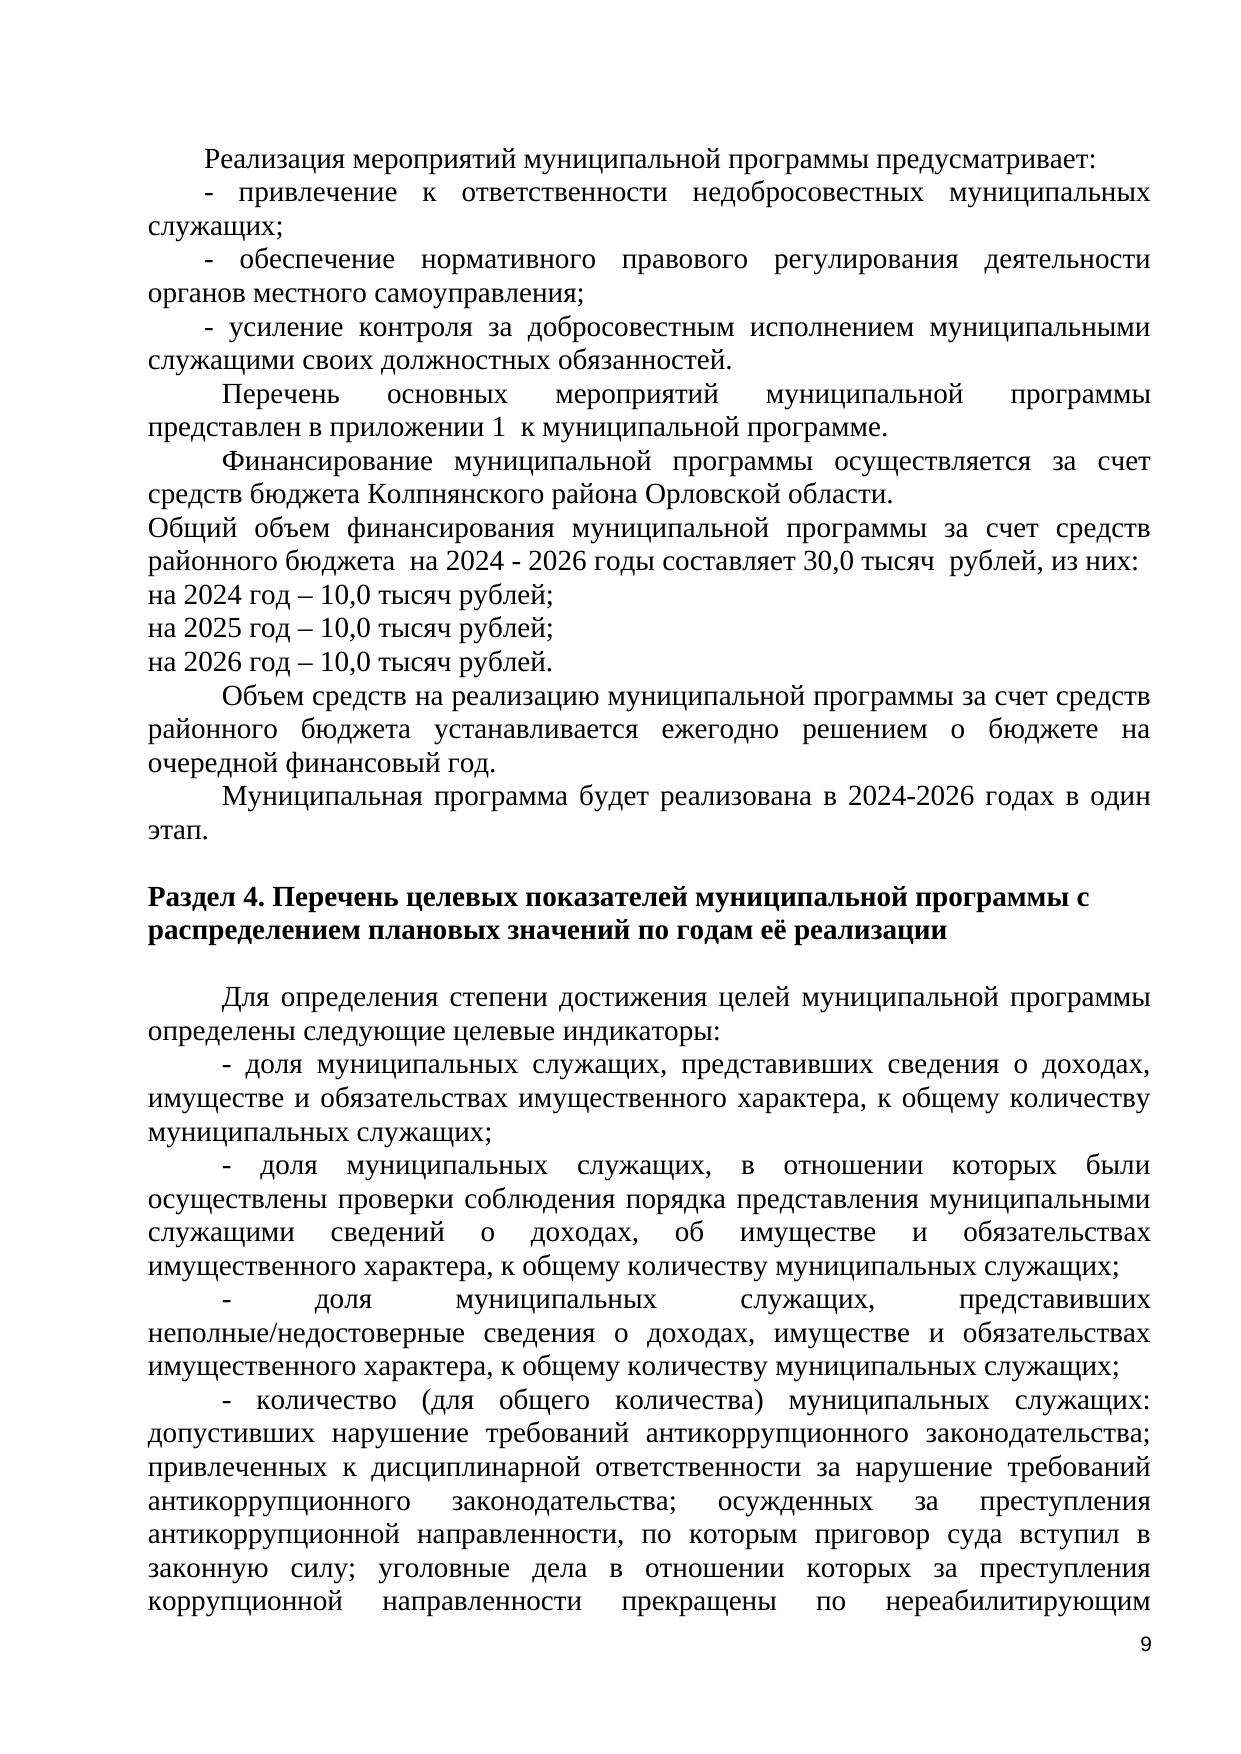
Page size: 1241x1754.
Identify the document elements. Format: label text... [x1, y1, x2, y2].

text - усиление контроля за добросовестным исполнением муниципальными служащими своих должностных обязанностей. [148, 309, 1152, 376]
text Раздел 4. Перечень целевых показателей муниципальной программы с распределением плановых значений по годам её реализации [148, 879, 1152, 946]
text Реализация мероприятий муниципальной программы предусматривает: [148, 141, 1152, 174]
text - доля муниципальных служащих, представивших сведения о доходах, имуществе и обязательствах имущественного характера, к общему количеству муниципальных служащих; [148, 1047, 1152, 1147]
text на 2024 год – 10,0 тысяч рублей; [148, 577, 1152, 611]
text - обеспечение нормативного правового регулирования деятельности органов местного самоуправления; [148, 242, 1152, 309]
text на 2025 год – 10,0 тысяч рублей; [148, 611, 1152, 644]
text Для определения степени достижения целей муниципальной программы определены следующие целевые индикаторы: [148, 979, 1152, 1047]
text - привлечение к ответственности недобросовестных муниципальных служащих; [148, 174, 1152, 242]
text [148, 1382, 1152, 1617]
text Муниципальная программа будет реализована в 2024-2026 годах в один этап. [148, 778, 1152, 845]
text Объем средств на реализацию муниципальной программы за счет средств районного бюджета устанавливается ежегодно решением о бюджете на очередной финансовый год. [148, 678, 1152, 778]
text Финансирование муниципальной программы осуществляется за счет средств бюджета Колпнянского района Орловской области. [148, 443, 1152, 510]
text - доля муниципальных служащих, представивших неполные/недостоверные сведения о доходах, имуществе и обязательствах имущественного характера, к общему количеству муниципальных служащих; [148, 1281, 1152, 1382]
text Перечень основных мероприятий муниципальной программы представлен в приложении 1 к муниципальной программе. [148, 376, 1152, 443]
text Общий объем финансирования муниципальной программы за счет средств районного бюджета на 2024 - 2026 годы составляет 30,0 тысяч рублей, из них: [148, 510, 1152, 577]
text - доля муниципальных служащих, в отношении которых были осуществлены проверки соблюдения порядка представления муниципальными служащими сведений о доходах, об имуществе и обязательствах имущественного характера, к общему количеству муниципальных служащих; [148, 1147, 1152, 1281]
text на 2026 год – 10,0 тысяч рублей. [148, 644, 1152, 678]
